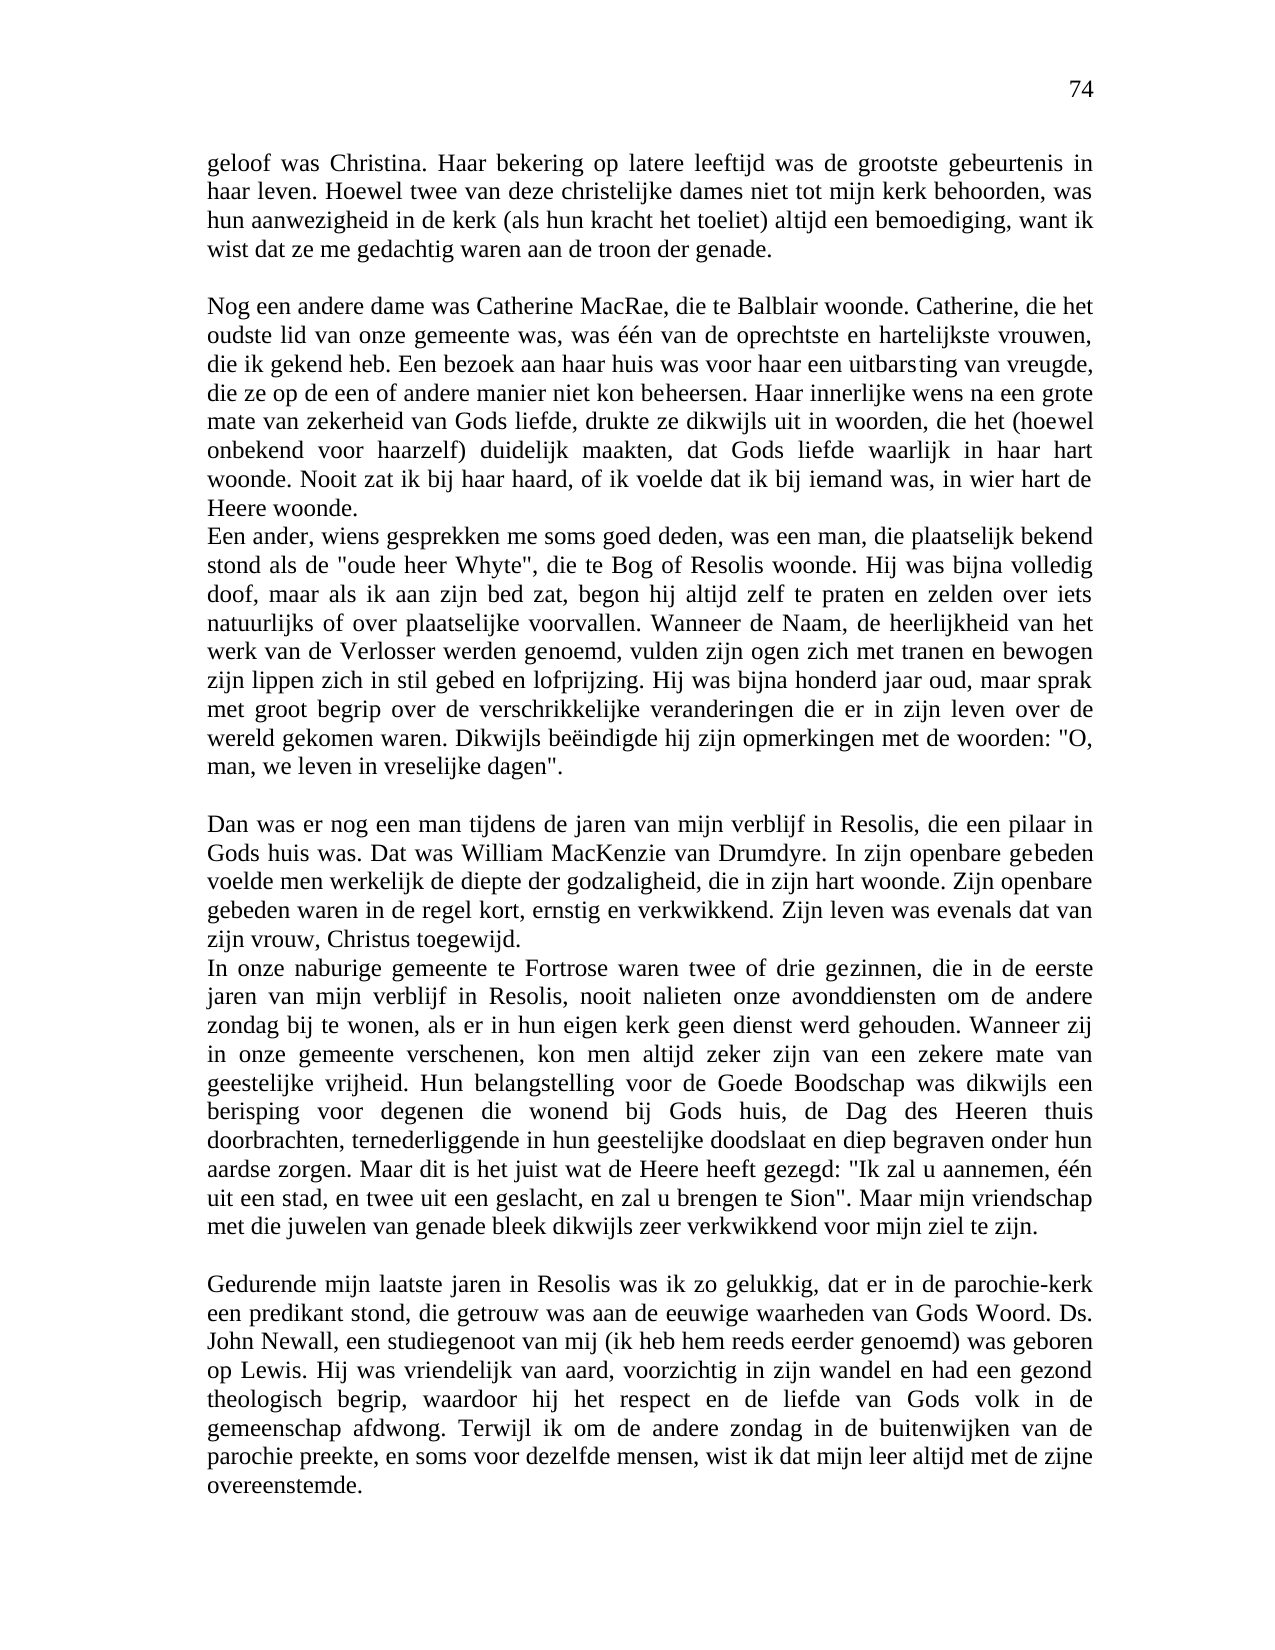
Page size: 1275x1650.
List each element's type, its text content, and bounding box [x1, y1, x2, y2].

text In onze naburige gemeente te Fortrose waren twee of drie gezinnen, die in de eerste jaren van mijn verblijf in Resolis, nooit nalieten onze avonddiensten om de andere zondag bij te wonen, als er in hun eigen kerk geen dienst werd gehouden. Wanneer zij in onze gemeente verschenen, kon men altijd zeker zijn van een zekere mate van geestelijke vrijheid. Hun belangstelling voor de Goede Boodschap was dikwijls een berisping voor degenen die wonend bij Gods huis, de Dag des Heeren thuis doorbrachten, ternederliggende in hun geestelijke doodslaat en diep begraven onder hun aardse zorgen. Maar dit is het juist wat de Heere heeft gezegd: "Ik zal u aannemen, één uit een stad, en twee uit een geslacht, en zal u brengen te Sion". Maar mijn vriendschap met die juwelen van genade bleek dikwijls zeer verkwikkend voor mijn ziel te zijn. [207, 953, 1094, 1240]
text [207, 148, 1094, 263]
text Gedurende mijn laatste jaren in Resolis was ik zo gelukkig, dat er in de parochie-kerk een predikant stond, die getrouw was aan de eeuwige waarheden van Gods Woord. Ds. John Newall, een studiegenoot van mij (ik heb hem reeds eerder genoemd) was geboren op Lewis. Hij was vriendelijk van aard, voorzichtig in zijn wandel en had een gezond theologisch begrip, waardoor hij het respect en de liefde van Gods volk in de gemeenschap afdwong. Terwijl ik om de andere zondag in de buitenwijken van de parochie preekte, en soms voor dezelfde mensen, wist ik dat mijn leer altijd met de zijne overeenstemde. [207, 1269, 1094, 1499]
text Nog een andere dame was Catherine MacRae, die te Balblair woonde. Catherine, die het oudste lid van onze gemeente was, was één van de oprechtste en hartelijkste vrouwen, die ik gekend heb. Een bezoek aan haar huis was voor haar een uitbarsting van vreugde, die ze op de een of andere manier niet kon beheersen. Haar innerlijke wens na een grote mate van zekerheid van Gods liefde, drukte ze dikwijls uit in woorden, die het (hoewel onbekend voor haarzelf) duidelijk maakten, dat Gods liefde waarlijk in haar hart woonde. Nooit zat ik bij haar haard, of ik voelde dat ik bij iemand was, in wier hart de Heere woonde. [207, 291, 1094, 521]
text Een ander, wiens gesprekken me soms goed deden, was een man, die plaatselijk bekend stond als de "oude heer Whyte", die te Bog of Resolis woonde. Hij was bijna volledig doof, maar als ik aan zijn bed zat, begon hij altijd zelf te praten en zelden over iets natuurlijks of over plaatselijke voorvallen. Wanneer de Naam, de heerlijkheid van het werk van de Verlosser werden genoemd, vulden zijn ogen zich met tranen en bewogen zijn lippen zich in stil gebed en lofprijzing. Hij was bijna honderd jaar oud, maar sprak met groot begrip over de verschrikkelijke veranderingen die er in zijn leven over de wereld gekomen waren. Dikwijls beëindigde hij zijn opmerkingen met de woorden: "O, man, we leven in vreselijke dagen". [207, 521, 1094, 780]
text Dan was er nog een man tijdens de jaren van mijn verblijf in Resolis, die een pilaar in Gods huis was. Dat was William MacKenzie van Drumdyre. In zijn openbare gebeden voelde men werkelijk de diepte der godzaligheid, die in zijn hart woonde. Zijn openbare gebeden waren in de regel kort, ernstig en verkwikkend. Zijn leven was evenals dat van zijn vrouw, Christus toegewijd. [207, 809, 1094, 953]
